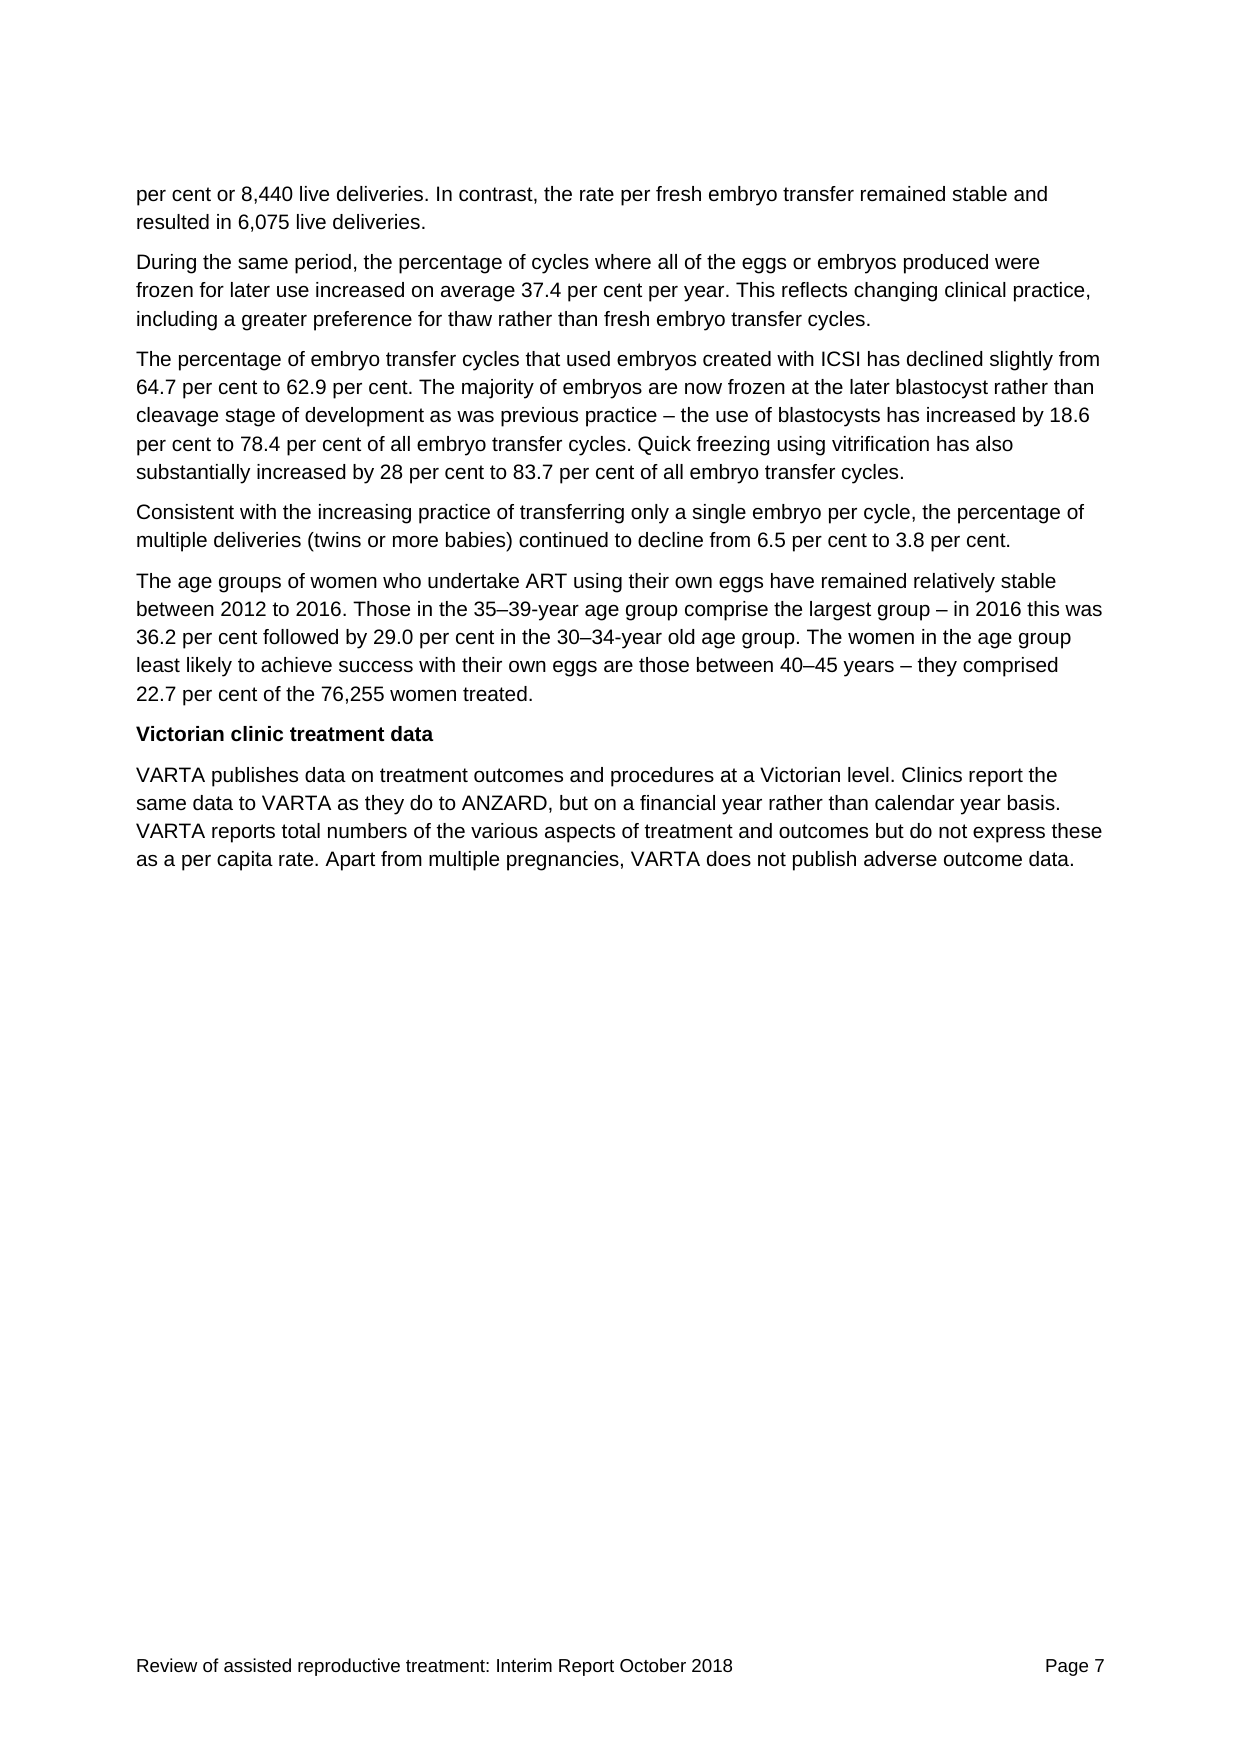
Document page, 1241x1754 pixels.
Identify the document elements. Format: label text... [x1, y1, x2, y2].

list The age groups of women who undertake ART using their own eggs have remained relatively stable between 2012 to 2016. Those in the 35–39-year age group comprise the largest group – in 2016 this was 36.2 per cent followed by 29.0 per cent in the 30–34-year old age group. The women in the age group least likely to achieve success with their own eggs are those between 40–45 years – they comprised 22.7 per cent of the 76,255 women treated. [136, 565, 1104, 705]
list The percentage of embryo transfer cycles that used embryos created with ICSI has declined slightly from 64.7 per cent to 62.9 per cent. The majority of embryos are now frozen at the later blastocyst rather than cleavage stage of development as was previous practice – the use of blastocysts has increased by 18.6 per cent to 78.4 per cent of all embryo transfer cycles. Quick freezing using vitrification has also substantially increased by 28 per cent to 83.7 per cent of all embryo transfer cycles. [136, 343, 1104, 483]
list VARTA publishes data on treatment outcomes and procedures at a Victorian level. Clinics report the same data to VARTA as they do to ANZARD, but on a financial year rather than calendar year basis. VARTA reports total numbers of the various aspects of treatment and outcomes but do not express these as a per capita rate. Apart from multiple pregnancies, VARTA does not publish adverse outcome data. [136, 758, 1104, 871]
text Victorian clinic treatment data [136, 718, 1104, 746]
list Consistent with the increasing practice of transferring only a single embryo per cycle, the percentage of multiple deliveries (twins or more babies) continued to decline from 6.5 per cent to 3.8 per cent. [136, 496, 1104, 552]
list During the same period, the percentage of cycles where all of the eggs or embryos produced were frozen for later use increased on average 37.4 per cent per year. This reflects changing clinical practice, including a greater preference for thaw rather than fresh embryo transfer cycles. [136, 246, 1104, 330]
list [136, 177, 1104, 233]
